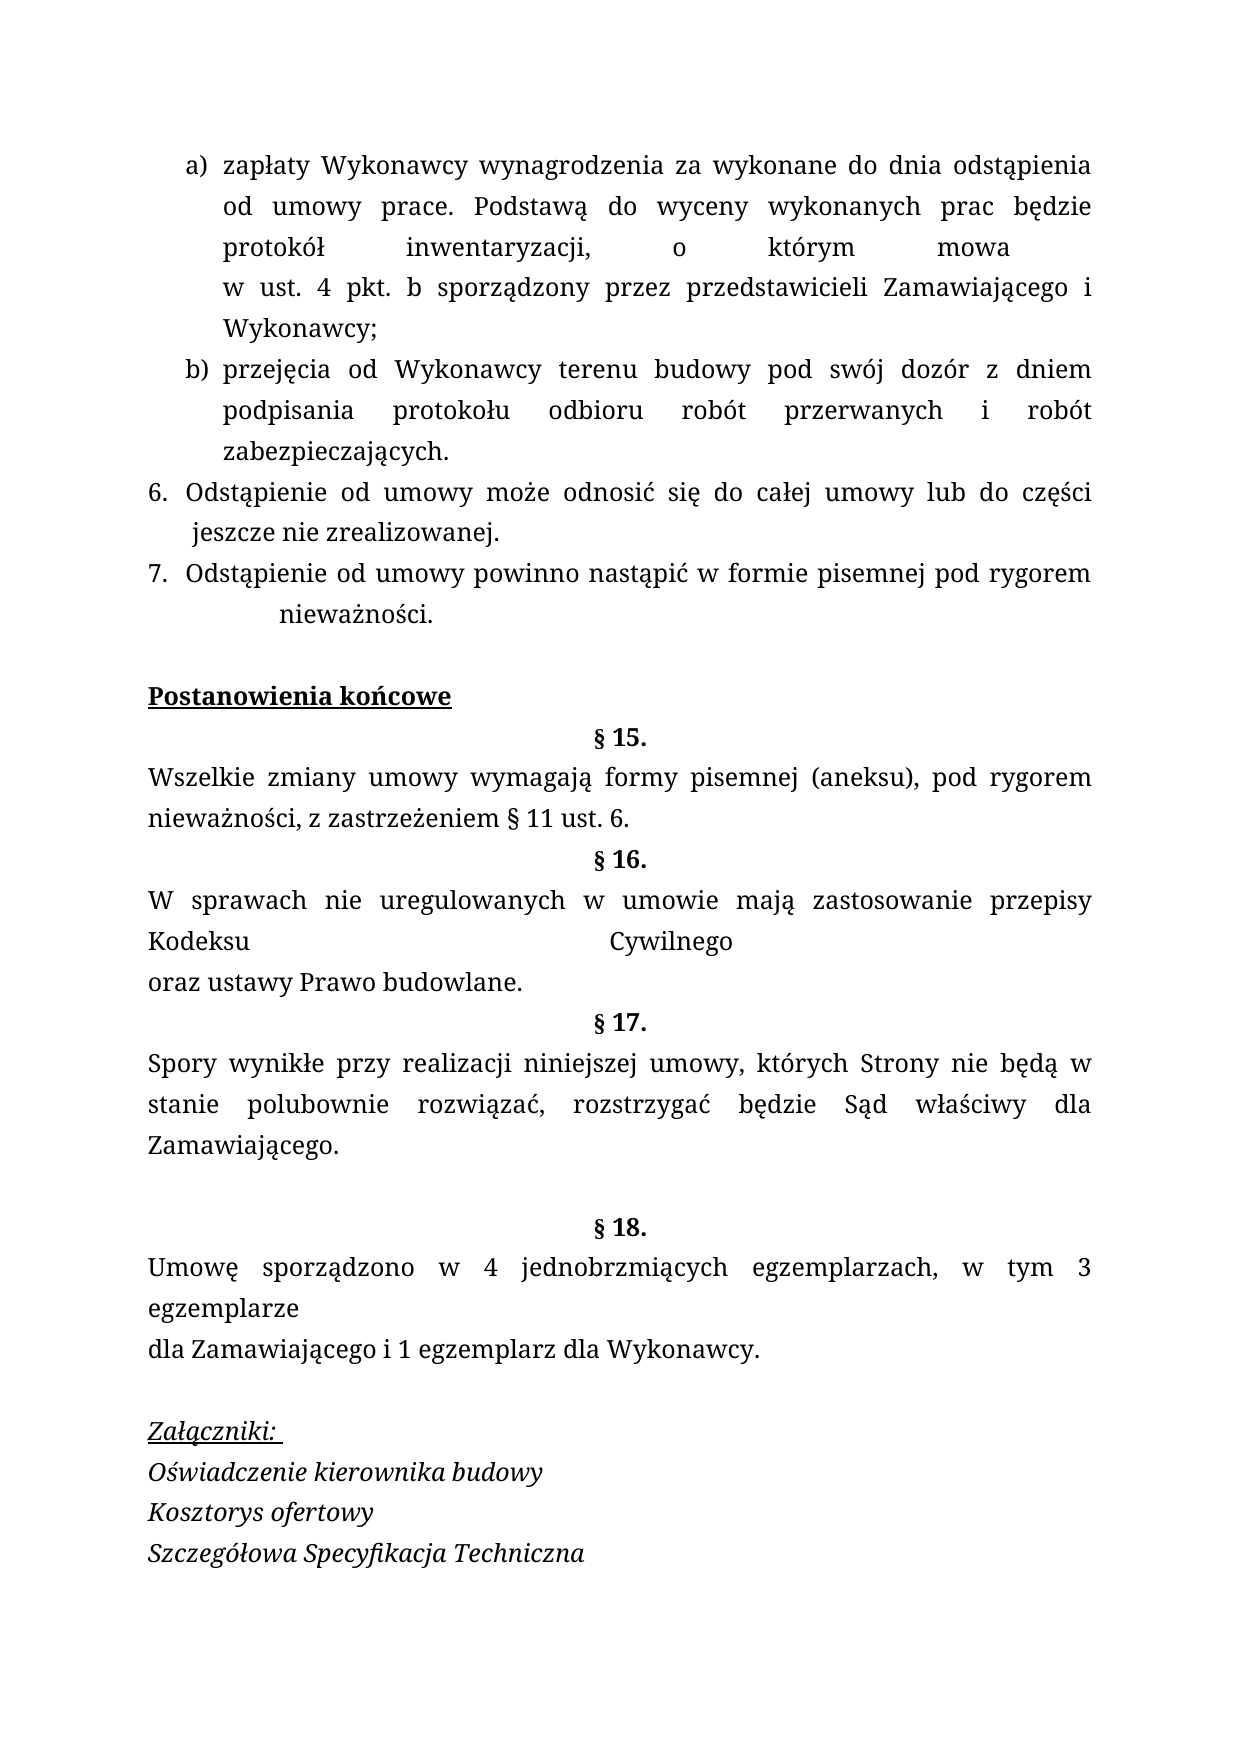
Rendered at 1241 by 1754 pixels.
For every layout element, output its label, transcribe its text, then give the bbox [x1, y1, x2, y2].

list przejęcia od Wykonawcy terenu budowy pod swój dozór z dniem podpisania protokołu odbioru robót przerwanych i robót zabezpieczających. [185, 352, 1093, 467]
text Umowę sporządzono w 4 jednobrzmiących egzemplarzach, w tym 3 egzemplarze dla Zamawiającego i 1 egzemplarz dla Wykonawcy. [148, 1250, 1093, 1366]
text W sprawach nie uregulowanych w umowie mają zastosowanie przepisy Kodeksu Cywilnego oraz ustawy Prawo budowlane. [148, 883, 1093, 998]
list Odstąpienie od umowy może odnosić się do całej umowy lub do części jeszcze nie zrealizowanej. [148, 474, 1093, 549]
text 17. [148, 1005, 1093, 1039]
text 18. [148, 1209, 1093, 1243]
list Odstąpienie od umowy powinno nastąpić w formie pisemnej pod rygorem nieważności. [148, 556, 1093, 631]
text Oświadczenie kierownika budowy [148, 1454, 1093, 1488]
text Załączniki: [148, 1413, 1093, 1447]
list zapłaty Wykonawcy wynagrodzenia za wykonane do dnia odstąpienia od umowy prace. Podstawą do wyceny wykonanych prac będzie protokół inwentaryzacji, o którym mowa w ust. 4 pkt. b sporządzony przez przedstawicieli Zamawiającego i Wykonawcy; [185, 148, 1093, 345]
text 16. [148, 842, 1093, 876]
text Kosztorys ofertowy [148, 1495, 1093, 1529]
text 15. [148, 719, 1093, 753]
text Spory wynikłe przy realizacji niniejszej umowy, których Strony nie będą w stanie polubownie rozwiązać, rozstrzygać będzie Sąd właściwy dla Zamawiającego. [148, 1046, 1093, 1162]
text Wszelkie zmiany umowy wymagają formy pisemnej (aneksu), pod rygorem nieważności, z zastrzeżeniem § 11 ust. 6. [148, 760, 1093, 835]
text Postanowienia końcowe [148, 678, 1093, 712]
text Szczegółowa Specyfikacja Techniczna [148, 1536, 1093, 1570]
